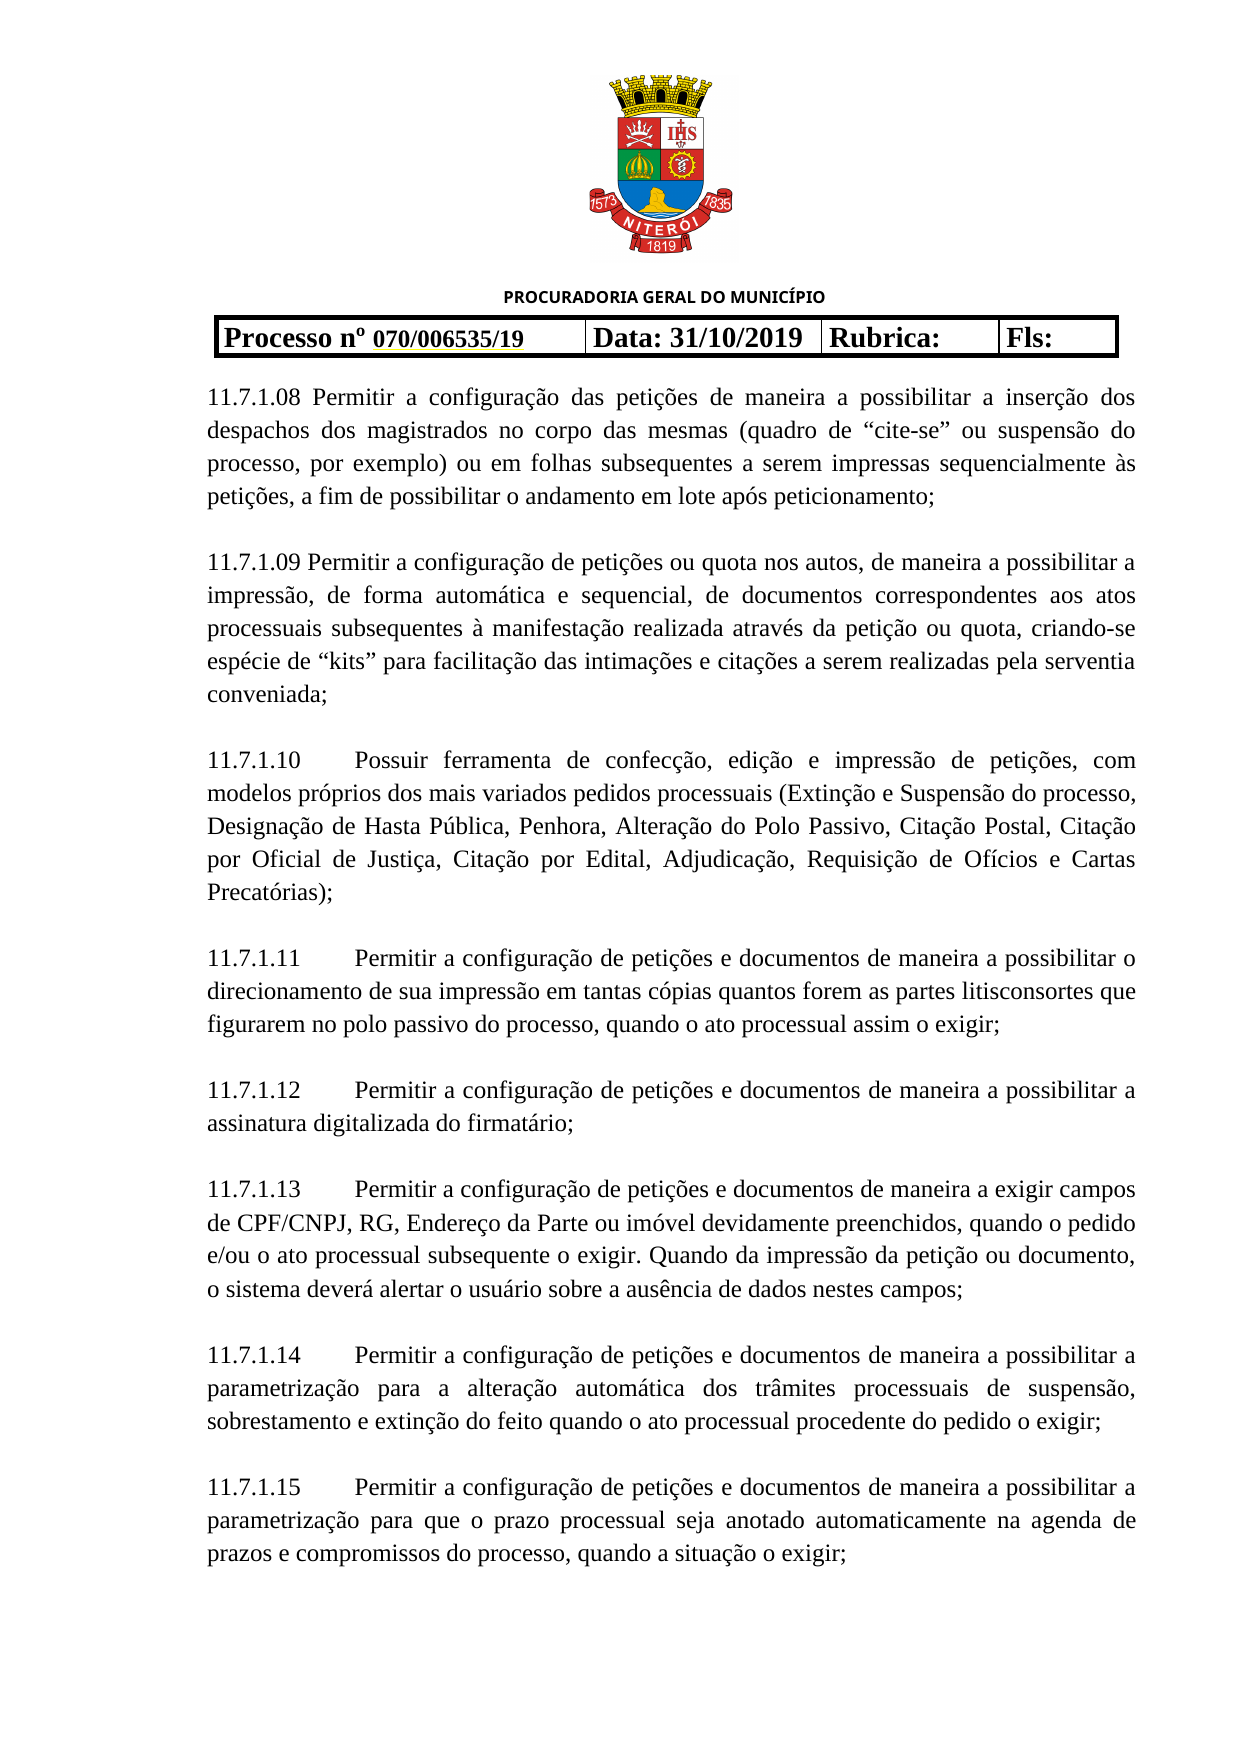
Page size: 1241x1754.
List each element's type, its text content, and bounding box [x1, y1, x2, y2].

list 11.7.1.15 Permitir a configuração de petições e documentos de maneira a possibilitar a parametrização para que o prazo processual seja anotado automaticamente na agenda de prazos e compromissos do processo, quando a situação o exigir; [207, 1472, 1137, 1567]
list 11.7.1.10 Possuir ferramenta de confecção, edição e impressão de petições, com modelos próprios dos mais variados pedidos processuais (Extinção e Suspensão do processo, Designação de Hasta Pública, Penhora, Alteração do Polo Passivo, Citação Postal, Citação por Oficial de Justiça, Citação por Edital, Adjudicação, Requisição de Ofícios e Cartas Precatórias); [207, 745, 1137, 906]
list 11.7.1.13 Permitir a configuração de petições e documentos de maneira a exigir campos de CPF/CNPJ, RG, Endereço da Parte ou imóvel devidamente preenchidos, quando o pedido e/ou o ato processual subsequente o exigir. Quando da impressão da petição ou documento, o sistema deverá alertar o usuário sobre a ausência de dados nestes campos; [207, 1174, 1137, 1302]
list 11.7.1.08 Permitir a configuração das petições de maneira a possibilitar a inserção dos despachos dos magistrados no corpo das mesmas (quadro de “cite-se” ou suspensão do processo, por exemplo) ou em folhas subsequentes a serem impressas sequencialmente às petições, a fim de possibilitar o andamento em lote após peticionamento; [207, 382, 1137, 510]
list 11.7.1.09 Permitir a configuração de petições ou quota nos autos, de maneira a possibilitar a impressão, de forma automática e sequencial, de documentos correspondentes aos atos processuais subsequentes à manifestação realizada através da petição ou quota, criando-se espécie de “kits” para facilitação das intimações e citações a serem realizadas pela serventia conveniada; [207, 547, 1137, 708]
list 11.7.1.14 Permitir a configuração de petições e documentos de maneira a possibilitar a parametrização para a alteração automática dos trâmites processuais de suspensão, sobrestamento e extinção do feito quando o ato processual procedente do pedido o exigir; [207, 1340, 1137, 1434]
list 11.7.1.12 Permitir a configuração de petições e documentos de maneira a possibilitar a assinatura digitalizada do firmatário; [207, 1076, 1137, 1137]
list 11.7.1.11 Permitir a configuração de petições e documentos de maneira a possibilitar o direcionamento de sua impressão em tantas cópias quantos forem as partes litisconsortes que figurarem no polo passivo do processo, quando o ato processual assim o exigir; [207, 943, 1137, 1038]
picture [589, 75, 740, 263]
